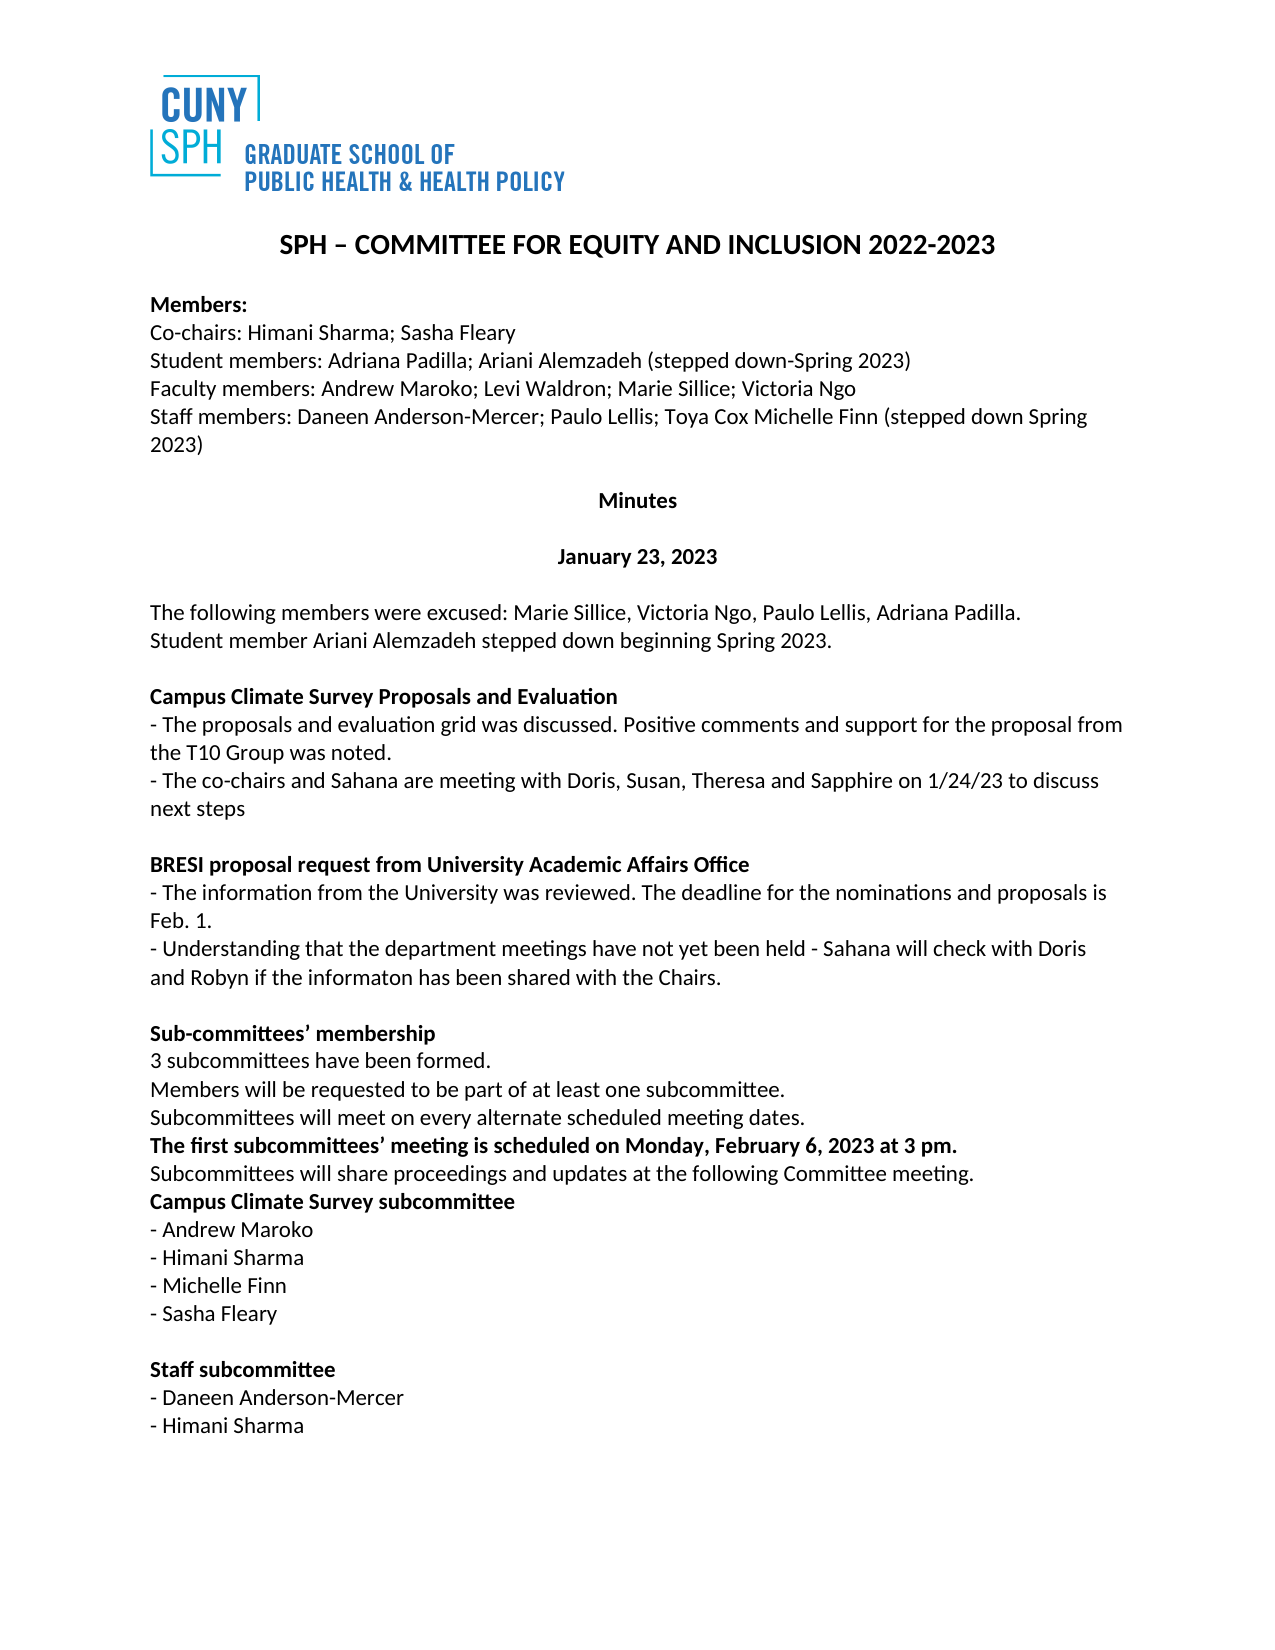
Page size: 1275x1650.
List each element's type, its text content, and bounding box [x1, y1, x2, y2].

text - Himani Sharma [150, 1243, 1125, 1271]
text - The information from the University was reviewed. The deadline for the nominations and proposals is Feb. 1. [150, 878, 1125, 934]
text Faculty members: Andrew Maroko; Levi Waldron; Marie Sillice; Victoria Ngo [150, 374, 1125, 402]
text Minutes [150, 486, 1125, 514]
text Staff members: Daneen Anderson-Mercer; Paulo Lellis; Toya Cox Michelle Finn (stepped down Spring 2023) [150, 402, 1125, 458]
text Members: [150, 290, 1125, 318]
text Campus Climate Survey subcommittee [150, 1187, 1125, 1215]
text Subcommittees will meet on every alternate scheduled meeting dates. [150, 1103, 1125, 1131]
text Staff subcommittee [150, 1355, 1125, 1383]
text Subcommittees will share proceedings and updates at the following Committee meeting. [150, 1159, 1125, 1187]
text - The co-chairs and Sahana are meeting with Doris, Susan, Theresa and Sapphire on 1/24/23 to discuss next steps [150, 766, 1125, 822]
text - The proposals and evaluation grid was discussed. Positive comments and support for the proposal from the T10 Group was noted. [150, 710, 1125, 766]
text Sub-committees’ membership [150, 1019, 1125, 1047]
text - Daneen Anderson-Mercer [150, 1383, 1125, 1411]
text Campus Climate Survey Proposals and Evaluation [150, 682, 1125, 710]
text BRESI proposal request from University Academic Affairs Office [150, 851, 1125, 878]
text - Understanding that the department meetings have not yet been held - Sahana will check with Doris and Robyn if the informaton has been shared with the Chairs. [150, 934, 1125, 991]
text - Andrew Maroko [150, 1215, 1125, 1243]
text Student members: Adriana Padilla; Ariani Alemzadeh (stepped down-Spring 2023) [150, 346, 1125, 374]
text SPH – COMMITTEE FOR EQUITY AND INCLUSION 2022-2023 [150, 226, 1125, 262]
text - Sasha Fleary [150, 1299, 1125, 1327]
text The following members were excused: Marie Sillice, Victoria Ngo, Paulo Lellis, Adriana Padilla. [150, 598, 1125, 626]
picture [150, 75, 565, 191]
text Student member Ariani Alemzadeh stepped down beginning Spring 2023. [150, 626, 1125, 654]
text January 23, 2023 [150, 542, 1125, 570]
text 3 subcommittees have been formed. [150, 1047, 1125, 1075]
text The first subcommittees’ meeting is scheduled on Monday, February 6, 2023 at 3 pm. [150, 1131, 1125, 1159]
text - Himani Sharma [150, 1411, 1125, 1439]
text Co-chairs: Himani Sharma; Sasha Fleary [150, 318, 1125, 346]
text - Michelle Finn [150, 1271, 1125, 1299]
text Members will be requested to be part of at least one subcommittee. [150, 1075, 1125, 1103]
